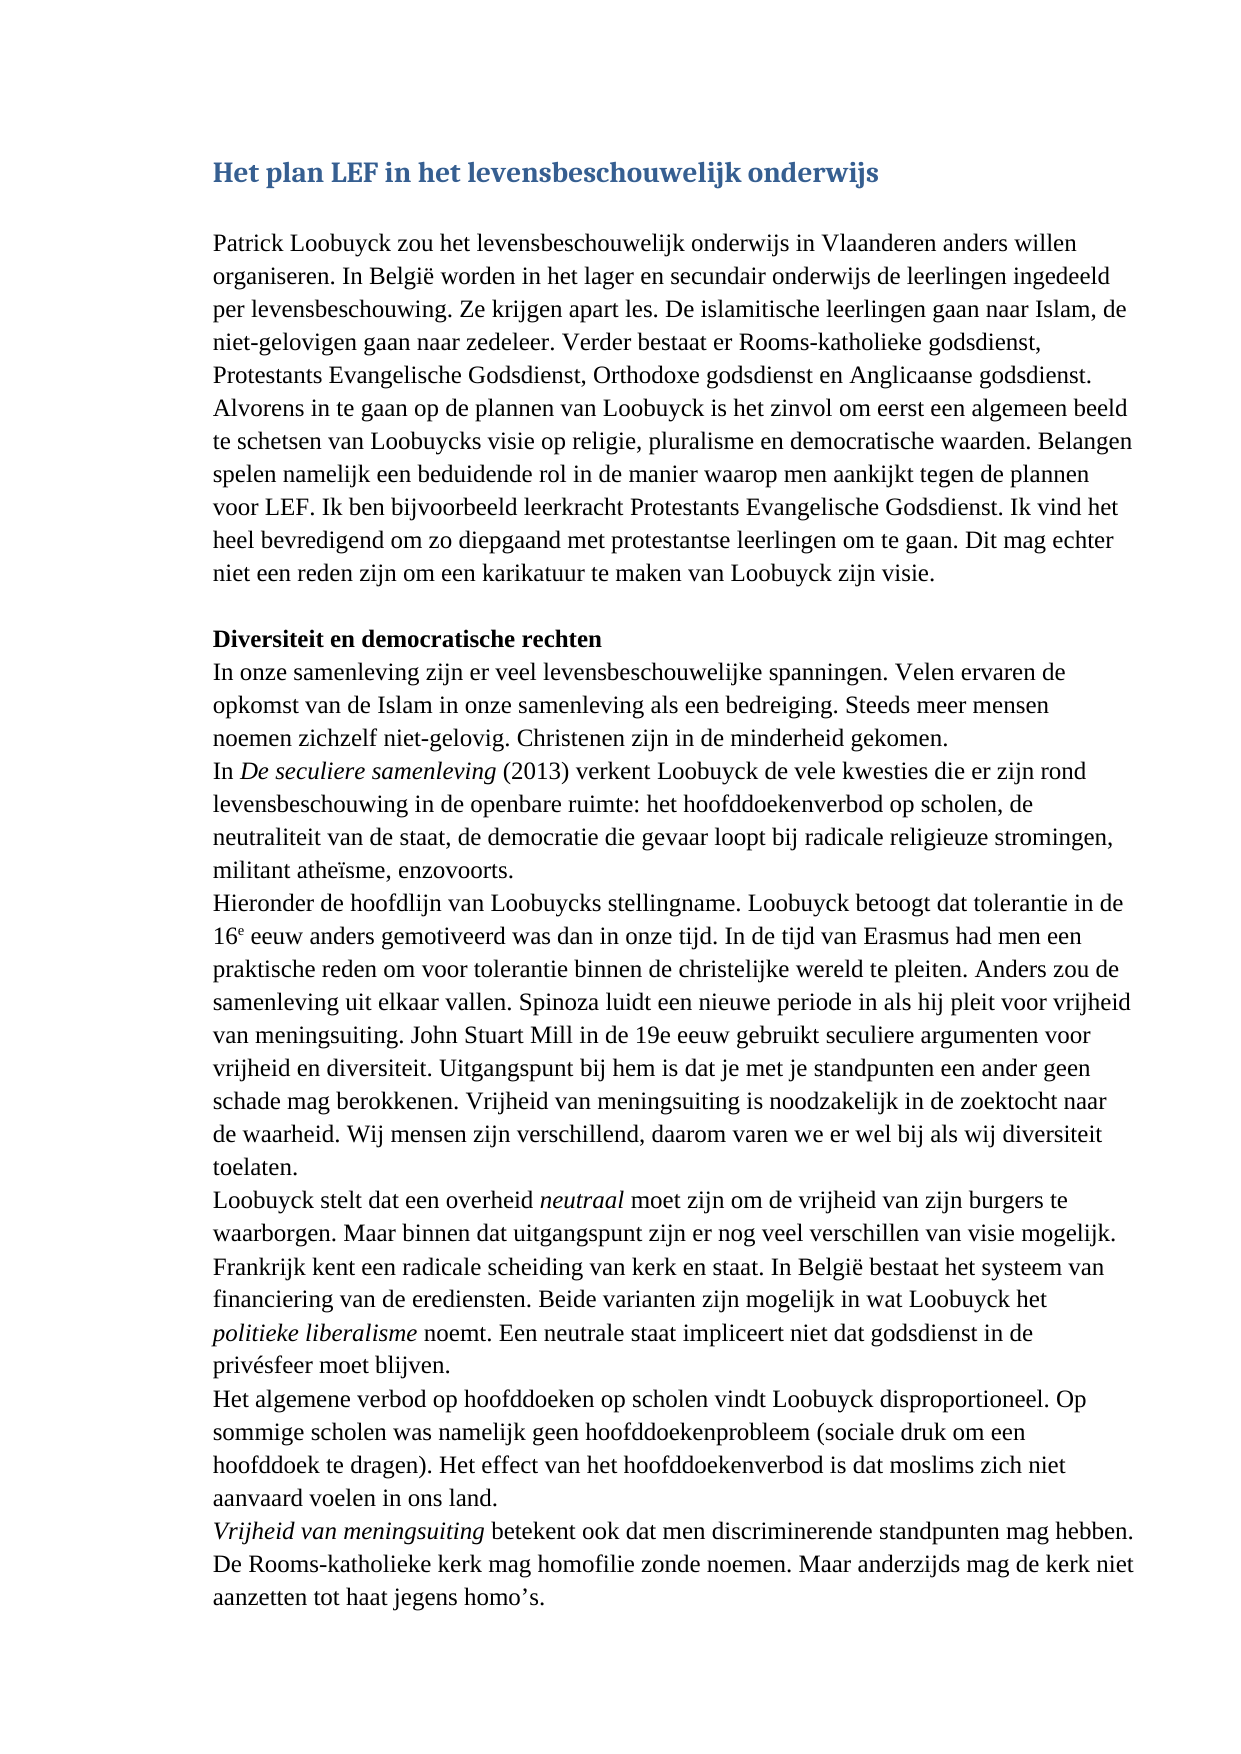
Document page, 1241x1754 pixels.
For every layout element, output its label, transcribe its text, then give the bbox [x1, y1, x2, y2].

text Het algemene verbod op hoofddoeken op scholen vindt Loobuyck disproportioneel. Op sommige scholen was namelijk geen hoofddoekenprobleem (sociale druk om een hoofddoek te dragen). Het effect van het hoofddoekenverbod is dat moslims zich niet aanvaard voelen in ons land. [213, 1384, 1134, 1511]
text Diversiteit en democratische rechten [213, 624, 1134, 653]
text In onze samenleving zijn er veel levensbeschouwelijke spanningen. Velen ervaren de opkomst van de Islam in onze samenleving als een bedreiging. Steeds meer mensen noemen zichzelf niet-gelovig. Christenen zijn in de minderheid gekomen. [213, 657, 1134, 752]
text Vrijheid van meningsuiting betekent ook dat men discriminerende standpunten mag hebben. De Rooms-katholieke kerk mag homofilie zonde noemen. Maar anderzijds mag de kerk niet aanzetten tot haat jegens homo’s. [213, 1516, 1134, 1611]
text Patrick Loobuyck zou het levensbeschouwelijk onderwijs in Vlaanderen anders willen organiseren. In België worden in het lager en secundair onderwijs de leerlingen ingedeeld per levensbeschouwing. Ze krijgen apart les. De islamitische leerlingen gaan naar Islam, de niet-gelovigen gaan naar zedeleer. Verder bestaat er Rooms-katholieke godsdienst, Protestants Evangelische Godsdienst, Orthodoxe godsdienst en Anglicaanse godsdienst. [213, 228, 1134, 389]
text Loobuyck stelt dat een overheid neutraal moet zijn om de vrijheid van zijn burgers te waarborgen. Maar binnen dat uitgangspunt zijn er nog veel verschillen van visie mogelijk. Frankrijk kent een radicale scheiding van kerk en staat. In België bestaat het systeem van financiering van de erediensten. Beide varianten zijn mogelijk in wat Loobuyck het politieke liberalisme noemt. Een neutrale staat impliceert niet dat godsdienst in de privésfeer moet blijven. [213, 1186, 1134, 1379]
text Hieronder de hoofdlijn van Loobuycks stellingname. Loobuyck betoogt dat tolerantie in de 16e eeuw anders gemotiveerd was dan in onze tijd. In de tijd van Erasmus had men een praktische reden om voor tolerantie binnen de christelijke wereld te pleiten. Anders zou de samenleving uit elkaar vallen. Spinoza luidt een nieuwe periode in als hij pleit voor vrijheid van meningsuiting. John Stuart Mill in de 19e eeuw gebruikt seculiere argumenten voor vrijheid en diversiteit. Uitgangspunt bij hem is dat je met je standpunten een ander geen schade mag berokkenen. Vrijheid van meningsuiting is noodzakelijk in de zoektocht naar de waarheid. Wij mensen zijn verschillend, daarom varen we er wel bij als wij diversiteit toelaten. [213, 888, 1134, 1181]
text In De seculiere samenleving (2013) verkent Loobuyck de vele kwesties die er zijn rond levensbeschouwing in de openbare ruimte: het hoofddoekenverbod op scholen, de neutraliteit van de staat, de democratie die gevaar loopt bij radicale religieuze stromingen, militant atheïsme, enzovoorts. [213, 756, 1134, 884]
text Alvorens in te gaan op de plannen van Loobuyck is het zinvol om eerst een algemeen beeld te schetsen van Loobuycks visie op religie, pluralisme en democratische waarden. Belangen spelen namelijk een beduidende rol in de manier waarop men aankijkt tegen de plannen voor LEF. Ik ben bijvoorbeeld leerkracht Protestants Evangelische Godsdienst. Ik vind het heel bevredigend om zo diepgaand met protestantse leerlingen om te gaan. Dit mag echter niet een reden zijn om een karikatuur te maken van Loobuyck zijn visie. [213, 393, 1134, 587]
subtitle Het plan LEF in het levensbeschouwelijk onderwijs [213, 156, 1134, 190]
